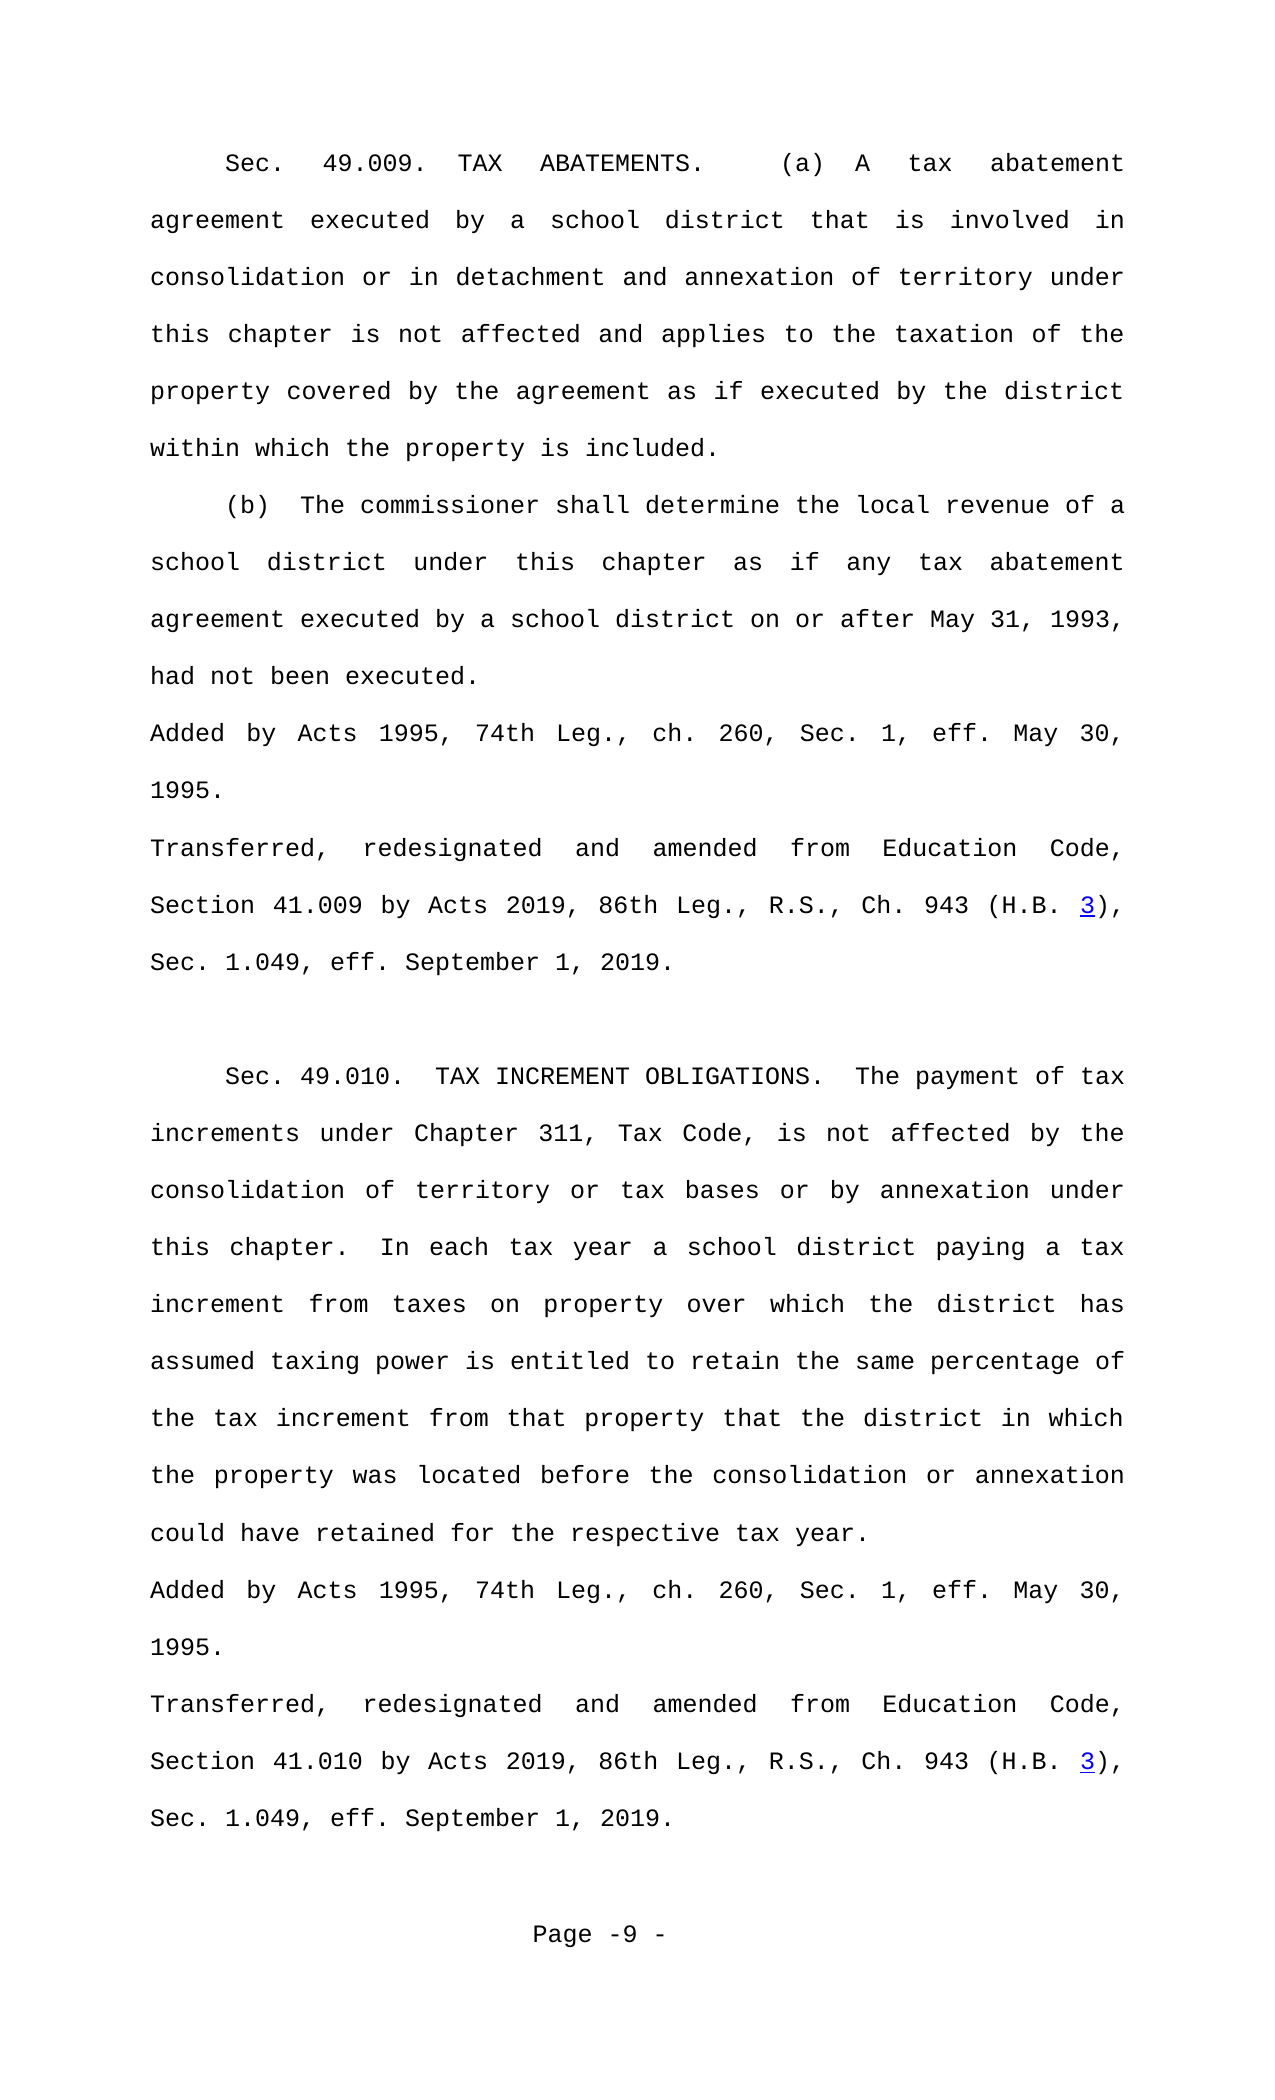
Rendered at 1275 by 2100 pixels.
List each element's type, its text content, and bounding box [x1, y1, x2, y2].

text Transferred, redesignated and amended from Education Code, Section 41.010 by Acts 2019, 86th Leg., R.S., Ch. 943 (H.B. 3), Sec. 1.049, eff. September 1, 2019. [150, 1691, 1125, 1834]
text Sec. 49.009. TAX ABATEMENTS. (a) A tax abatement agreement executed by a school district that is involved in consolidation or in detachment and annexation of territory under this chapter is not affected and applies to the taxation of the property covered by the agreement as if executed by the district within which the property is included. [150, 150, 1125, 464]
text Sec. 49.010. TAX INCREMENT OBLIGATIONS. The payment of tax increments under Chapter 311, Tax Code, is not affected by the consolidation of territory or tax bases or by annexation under this chapter. In each tax year a school district paying a tax increment from taxes on property over which the district has assumed taxing power is entitled to retain the same percentage of the tax increment from that property that the district in which the property was located before the consolidation or annexation could have retained for the respective tax year. [150, 1063, 1125, 1548]
text Transferred, redesignated and amended from Education Code, Section 41.009 by Acts 2019, 86th Leg., R.S., Ch. 943 (H.B. 3), Sec. 1.049, eff. September 1, 2019. [150, 835, 1125, 978]
text Added by Acts 1995, 74th Leg., ch. 260, Sec. 1, eff. May 30, 1995. [150, 1577, 1125, 1663]
text Added by Acts 1995, 74th Leg., ch. 260, Sec. 1, eff. May 30, 1995. [150, 721, 1125, 806]
text (b) The commissioner shall determine the local revenue of a school district under this chapter as if any tax abatement agreement executed by a school district on or after May 31, 1993, had not been executed. [150, 492, 1125, 692]
